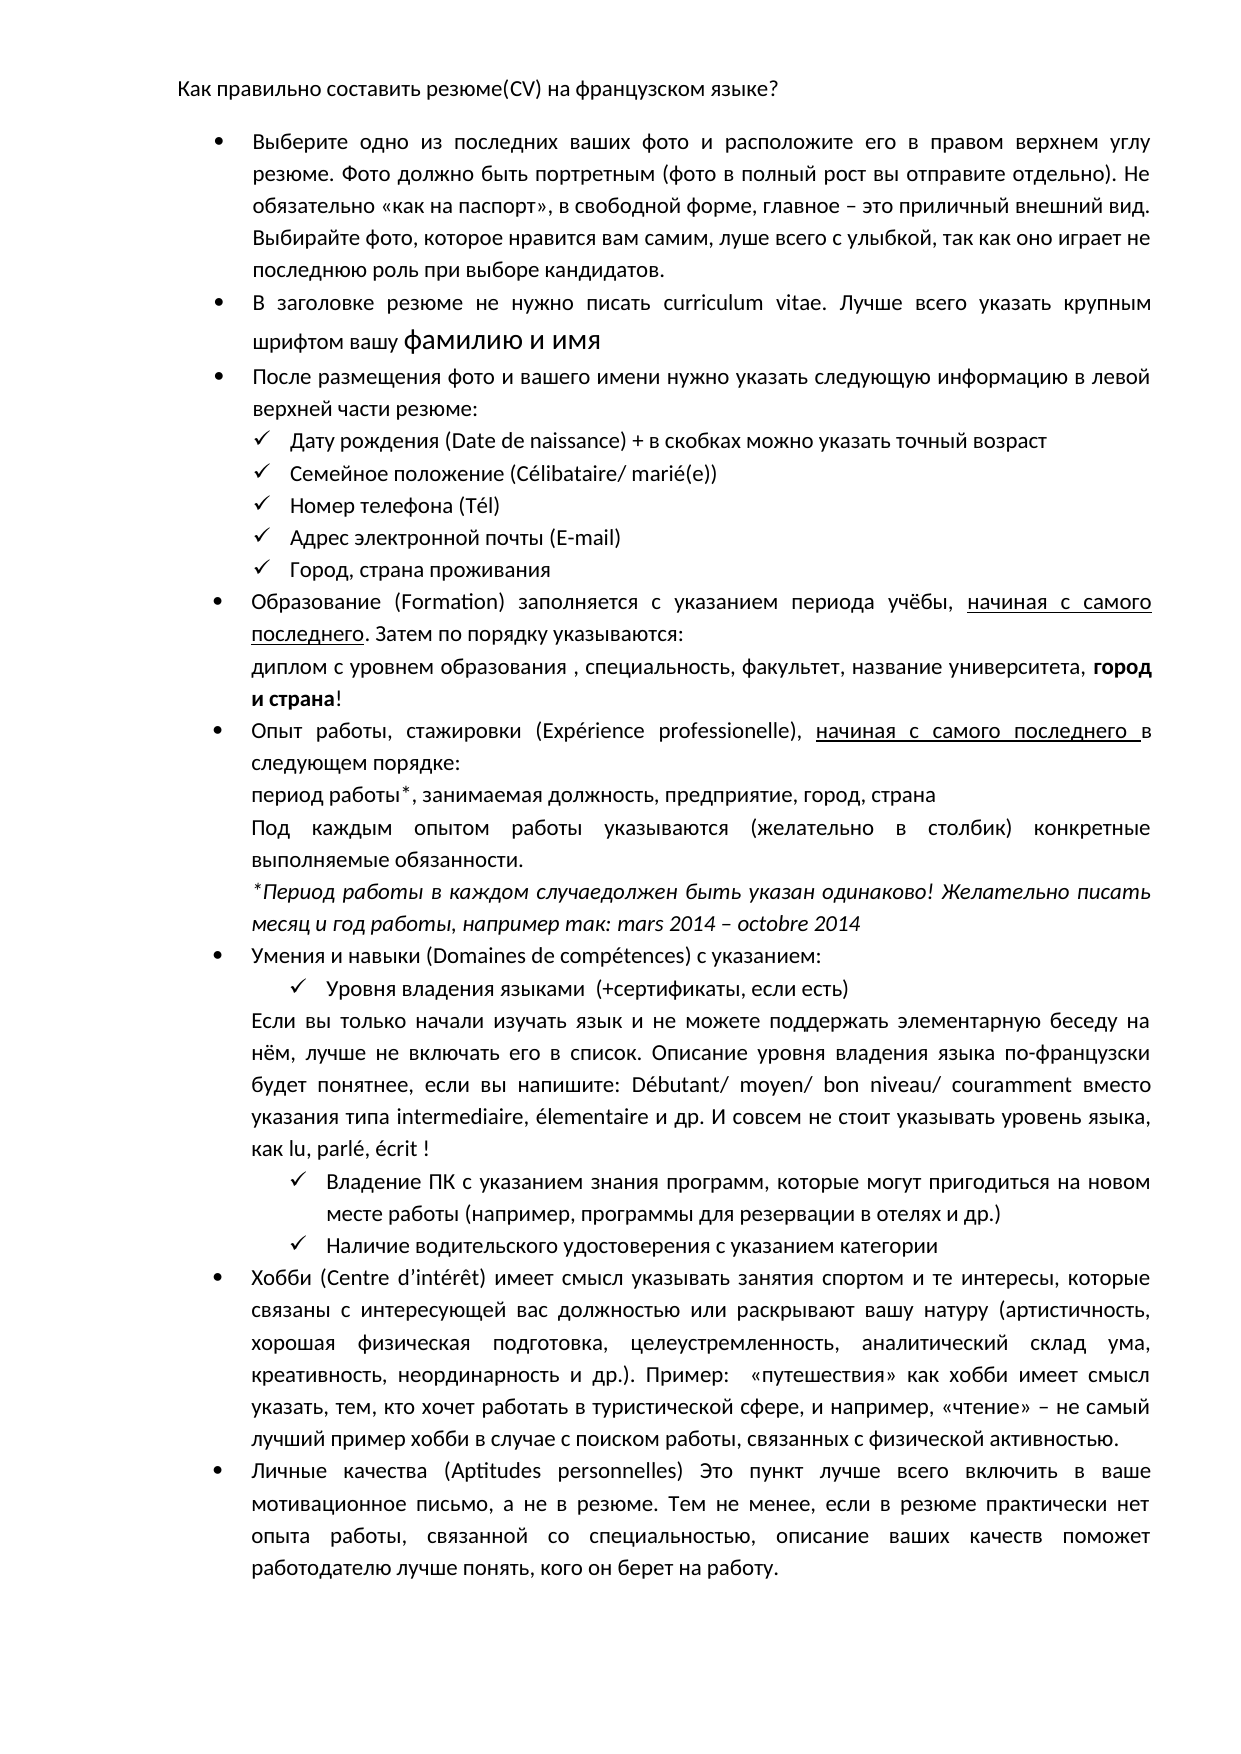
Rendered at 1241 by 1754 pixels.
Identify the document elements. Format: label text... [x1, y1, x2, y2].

list диплом с уровнем образования , специальность, факультет, название университета, город и страна! [251, 652, 1152, 712]
list Владение ПК с указанием знания программ, которые могут пригодиться на новом месте работы (например, программы для резервации в отелях и др.) [288, 1167, 1152, 1227]
list Хобби (Centre d’intérêt) имеет смысл указывать занятия спортом и те интересы, которые связаны с интересующей вас должностью или раскрывают вашу натуру (артистичность, хорошая физическая подготовка, целеустремленность, аналитический склад ума, креативность, неординарность и др.). Пример: «путешествия» как хобби имеет смысл указать, тем, кто хочет работать в туристической сфере, и например, «чтение» – не самый лучший пример хобби в случае с поиском работы, связанных с физической активностью. [213, 1263, 1152, 1452]
list Номер телефона (Tél) [252, 491, 1152, 519]
list Город, страна проживания [252, 555, 1152, 583]
list Образование (Formation) заполняется с указанием периода учёбы, начиная с самого последнего. Затем по порядку указываются: [213, 587, 1152, 648]
list Если вы только начали изучать язык и не можете поддержать элементарную беседу на нём, лучше не включать его в список. Описание уровня владения языка по-французски будет понятнее, если вы напишите: Débutant/ moyen/ bon niveau/ couramment вместо указания типа intermediaire, élementaire и др. И совсем не стоит указывать уровень языка, как lu, parlé, écrit ! [251, 1006, 1152, 1163]
list Дату рождения (Date de naissance) + в скобках можно указать точный возраст [252, 426, 1152, 454]
list В заголовке резюме не нужно писать curriculum vitae. Лучше всего указать крупным шрифтом вашу фамилию и имя [215, 288, 1152, 357]
list Личные качества (Aptitudes personnelles) Это пункт лучше всего включить в ваше мотивационное письмо, а не в резюме. Тем не менее, если в резюме практически нет опыта работы, связанной со специальностью, описание ваших качеств поможет работодателю лучше понять, кого он берет на работу. [213, 1456, 1152, 1581]
list Под каждым опытом работы указываются (желательно в столбик) конкретные выполняемые обязанности. [251, 813, 1152, 873]
list *Период работы в каждом случаедолжен быть указан одинаково! Желательно писать месяц и год работы, например так: mars 2014 – octobre 2014 [251, 877, 1152, 937]
list После размещения фото и вашего имени нужно указать следующую информацию в левой верхней части резюме: [215, 362, 1152, 422]
list Выберите одно из последних ваших фото и расположите его в правом верхнем углу резюме. Фото должно быть портретным (фото в полный рост вы отправите отдельно). Не обязательно «как на паспорт», в свободной форме, главное – это приличный внешний вид. Выбирайте фото, которое нравится вам самим, луше всего с улыбкой, так как оно играет не последнюю роль при выборе кандидатов. [215, 127, 1152, 284]
list Адрес электронной почты (E-mail) [252, 523, 1152, 551]
list Наличие водительского удостоверения с указанием категории [288, 1231, 1152, 1259]
list Умения и навыки (Domaines de compétences) с указанием: [213, 941, 1152, 969]
list Уровня владения языками (+сертификаты, если есть) [288, 974, 1152, 1002]
list Опыт работы, стажировки (Expérience professionelle), начиная с самого последнего в следующем порядке: [213, 716, 1152, 776]
list период работы*, занимаемая должность, предприятие, город, страна [251, 781, 1152, 808]
list Семейное положение (Сélibataire/ marié(e)) [252, 459, 1152, 487]
text Как правильно составить резюме(CV) на французском языке? [177, 74, 1152, 102]
